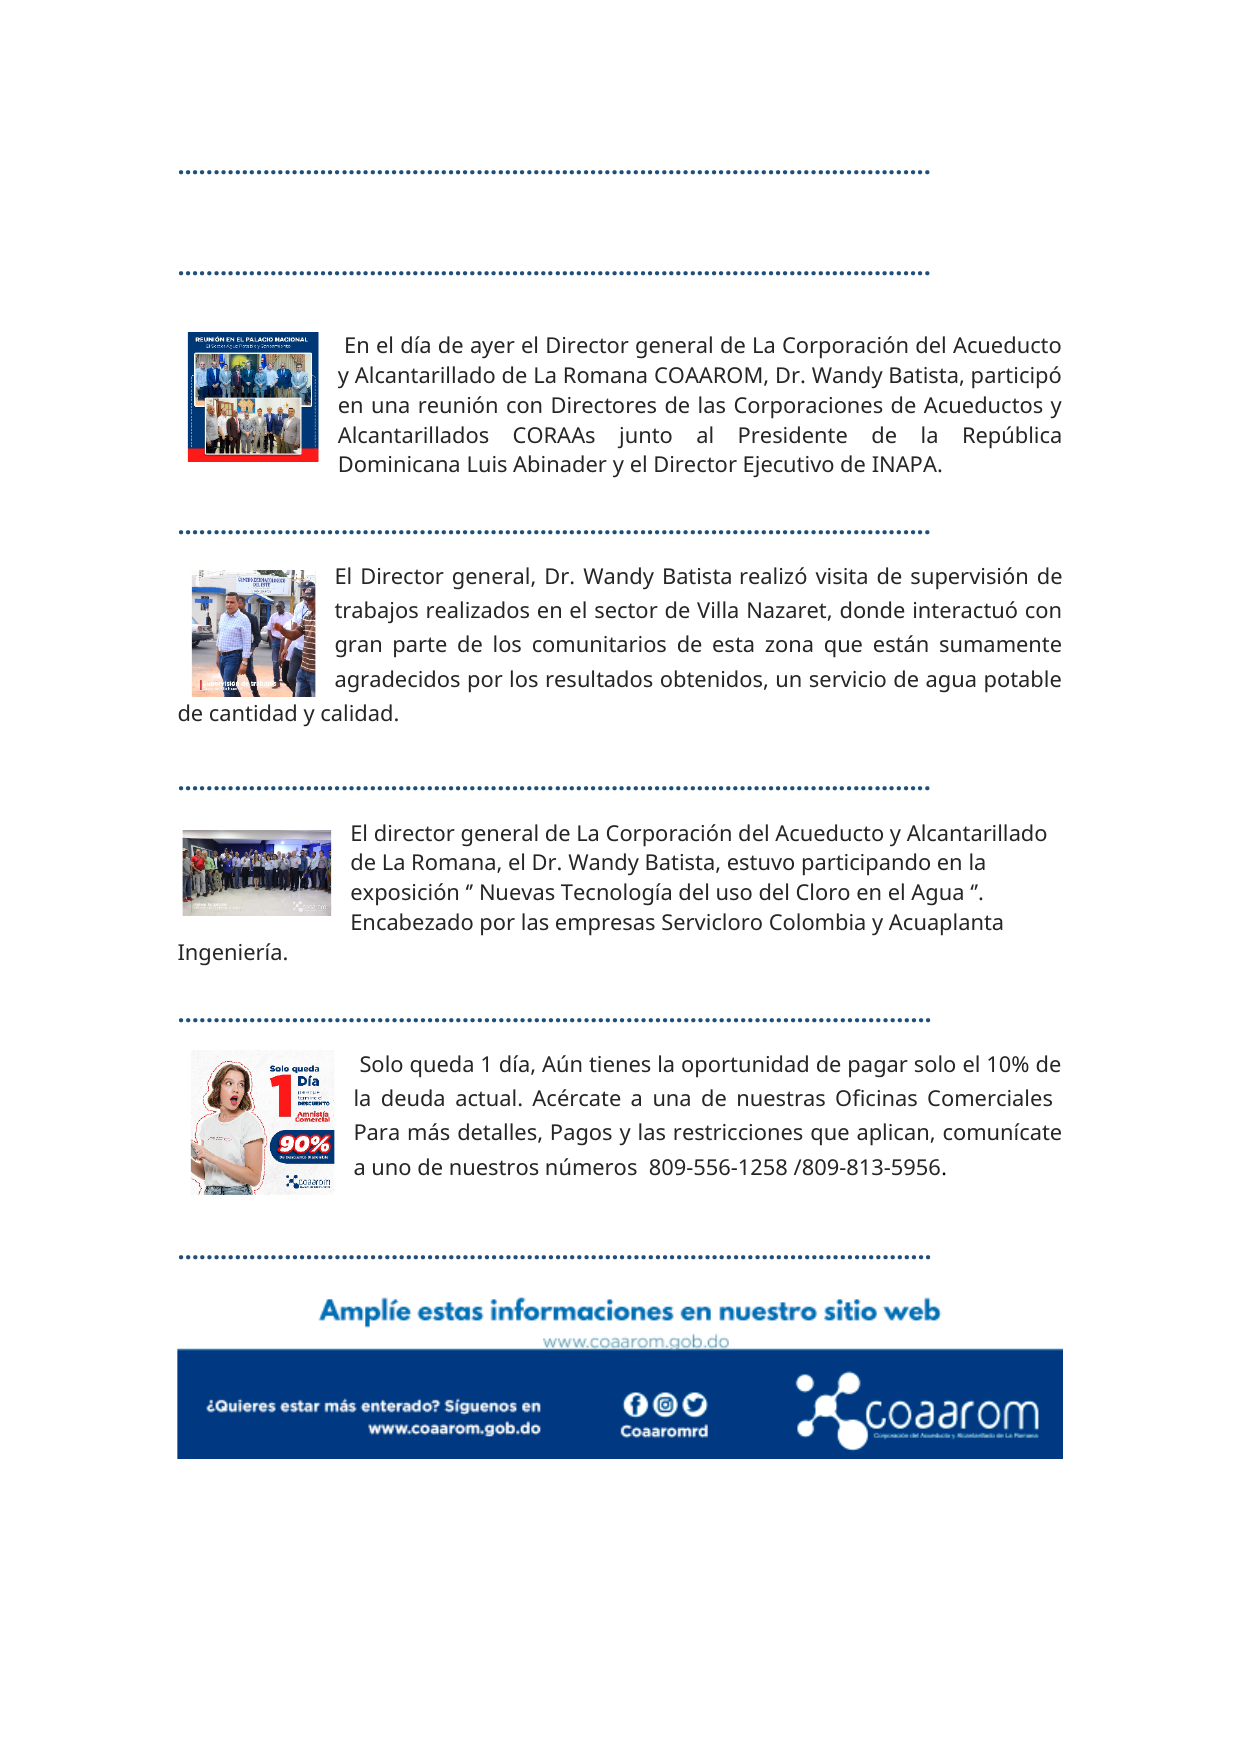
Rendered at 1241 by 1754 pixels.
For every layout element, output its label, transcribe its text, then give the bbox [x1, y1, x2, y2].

text Solo queda 1 día, Aún tienes la oportunidad de pagar solo el 10% de la deuda actual. Acércate a una de nuestras Oficinas Comerciales Para más detalles, Pagos y las restricciones que aplican, comunícate a uno de nuestros números 809-556-1258 /809-813-5956. [177, 1049, 1063, 1181]
picture [190, 1050, 335, 1195]
text .......................................................................................................... [177, 508, 1063, 542]
text ……………………………………………………………………………………………. [177, 996, 1063, 1030]
text .......................................................................................................... [177, 248, 1063, 282]
text .......................................................................................................... [177, 764, 1063, 798]
text En el día de ayer el Director general de La Corporación del Acueducto y Alcantarillado de La Romana COAAROM, Dr. Wandy Batista, participó en una reunión con Directores de las Corporaciones de Acueductos y Alcantarillados CORAAs junto al Presidente de la República Dominicana Luis Abinader y el Director Ejecutivo de INAPA. [177, 330, 1063, 479]
picture [177, 1286, 1063, 1459]
picture [190, 570, 315, 695]
text El director general de La Corporación del Acueducto y Alcantarillado de La Romana, el Dr. Wandy Batista, estuvo participando en la exposición ‘’ Nuevas Tecnología del uso del Cloro en el Agua ‘’. Encabezado por las empresas Servicloro Colombia y Acuaplanta Ingeniería. [177, 817, 1063, 966]
text .......................................................................................................... [177, 148, 1063, 182]
text El Director general, Dr. Wandy Batista realizó visita de supervisión de trabajos realizados en el sector de Villa Nazaret, donde interactuó con gran parte de los comunitarios de esta zona que están sumamente agradecidos por los resultados obtenidos, un servicio de agua potable de cantidad y calidad. [177, 561, 1063, 727]
picture [187, 332, 319, 462]
text ……………………………………………………………………………………………. [177, 1233, 1063, 1267]
picture [181, 830, 331, 915]
